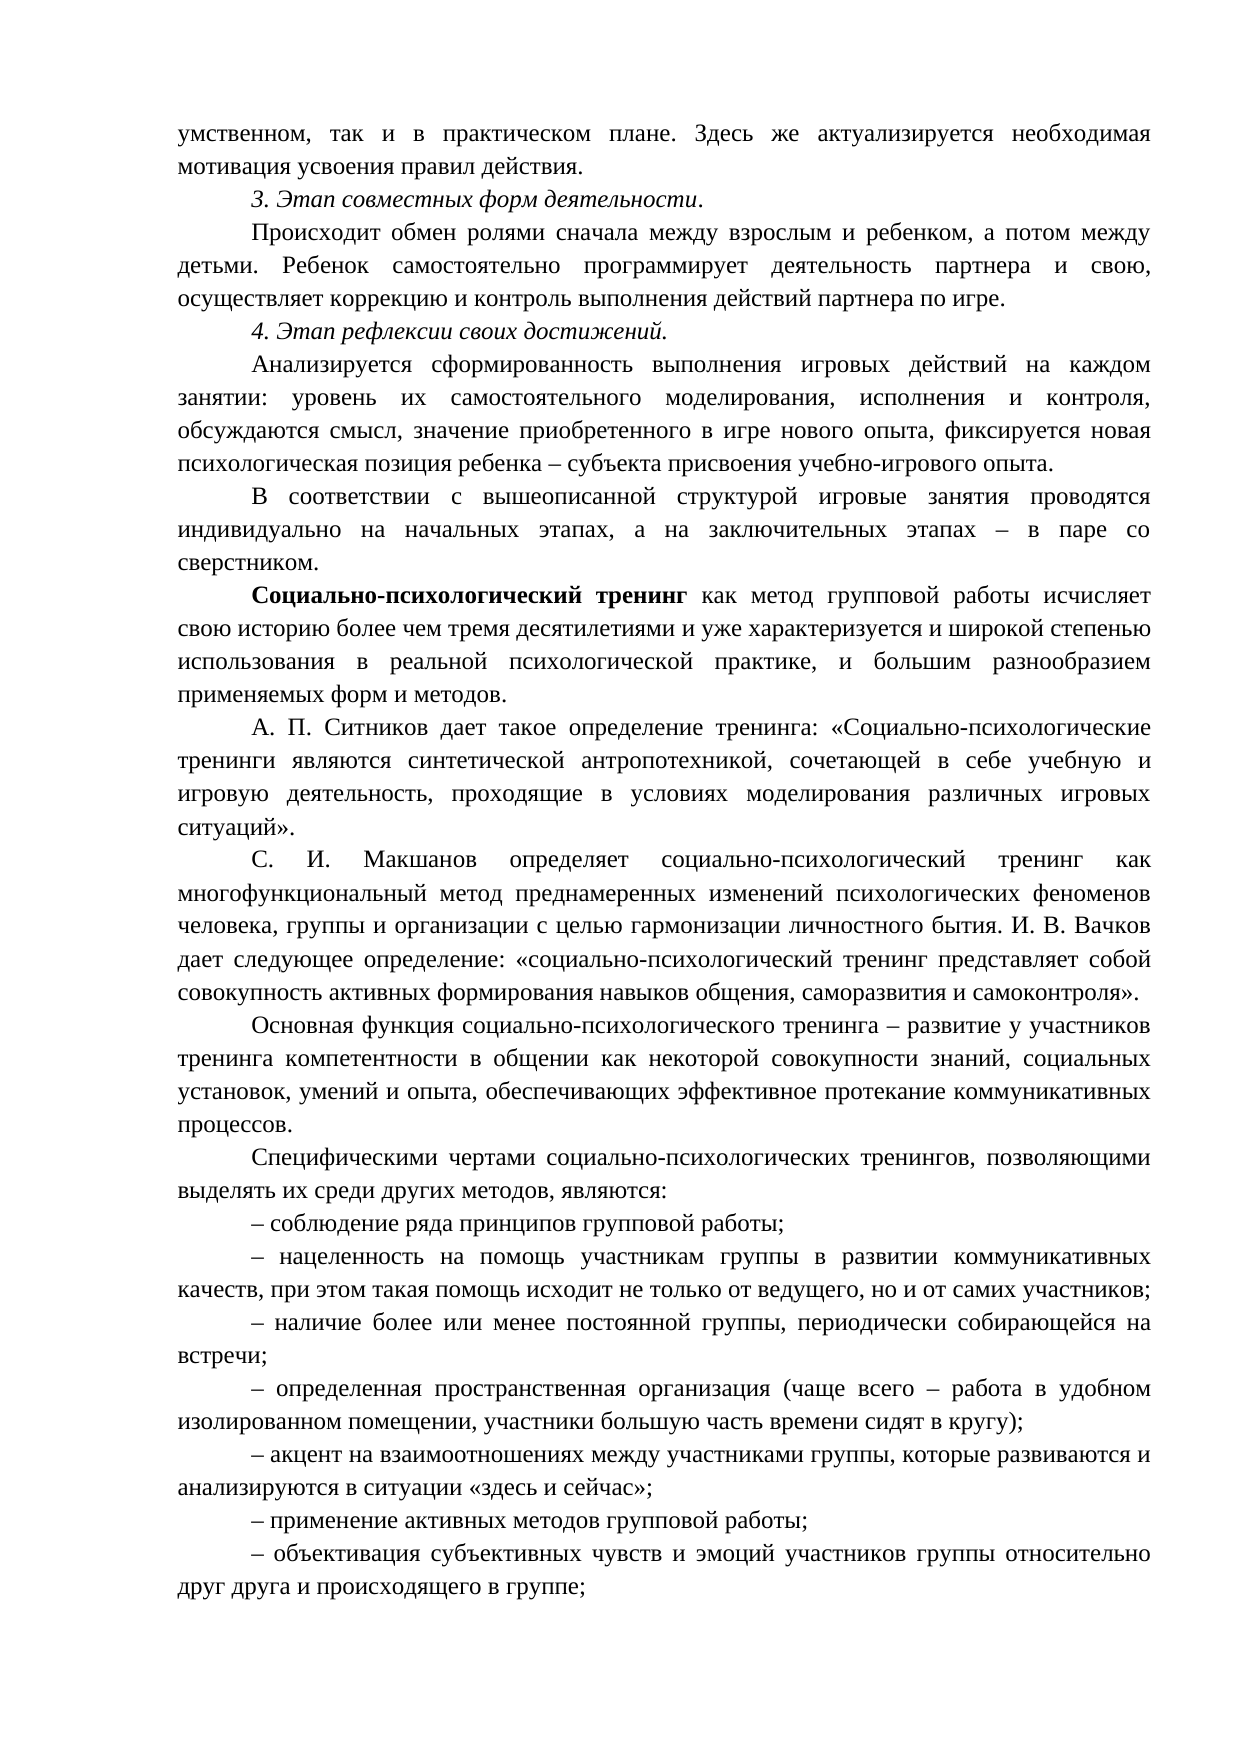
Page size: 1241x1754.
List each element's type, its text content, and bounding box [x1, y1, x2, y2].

text 4. Этап рефлексии своих достижений. [177, 316, 1152, 345]
text 3. Этап совместных форм деятельности. [177, 184, 1152, 213]
text Основная функция социально-психологического тренинга – развитие у участников тренинга компетентности в общении как некоторой совокупности знаний, социальных установок, умений и опыта, обеспечивающих эффективное протекание коммуникативных процессов. [177, 1010, 1152, 1137]
text Происходит обмен ролями сначала между взрослым и ребенком, а потом между детьми. Ребенок самостоятельно программирует деятельность партнера и свою, осуществляет коррекцию и контроль выполнения действий партнера по игре. [177, 217, 1152, 312]
text – объективация субъективных чувств и эмоций участников группы относительно друг друга и происходящего в группе; [177, 1538, 1152, 1600]
text – применение активных методов групповой работы; [177, 1505, 1152, 1534]
text С. И. Макшанов определяет социально-психологический тренинг как многофункциональный метод преднамеренных изменений психологических феноменов человека, группы и организации с целью гармонизации личностного бытия. И. В. Вачков дает следующее определение: «социально-психологический тренинг представляет собой совокупность активных формирования навыков общения, саморазвития и самоконтроля». [177, 844, 1152, 1005]
text В соответствии с вышеописанной структурой игровые занятия проводятся индивидуально на начальных этапах, а на заключительных этапах – в паре со сверстником. [177, 481, 1152, 576]
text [177, 118, 1152, 180]
text – соблюдение ряда принципов групповой работы; [177, 1208, 1152, 1237]
text Социально-психологический тренинг как метод групповой работы исчисляет свою историю более чем тремя десятилетиями и уже характеризуется и широкой степенью использования в реальной психологической практике, и большим разнообразием применяемых форм и методов. [177, 580, 1152, 708]
text – определенная пространственная организация (чаще всего – работа в удобном изолированном помещении, участники большую часть времени сидят в кругу); [177, 1373, 1152, 1435]
text А. П. Ситников дает такое определение тренинга: «Социально-психологические тренинги являются синтетической антропотехникой, сочетающей в себе учебную и игровую деятельность, проходящие в условиях моделирования различных игровых ситуаций». [177, 712, 1152, 840]
text Специфическими чертами социально-психологических тренингов, позволяющими выделять их среди других методов, являются: [177, 1142, 1152, 1203]
text – наличие более или менее постоянной группы, периодически собирающейся на встречи; [177, 1307, 1152, 1369]
text – нацеленность на помощь участникам группы в развитии коммуникативных качеств, при этом такая помощь исходит не только от ведущего, но и от самих участников; [177, 1241, 1152, 1303]
text – акцент на взаимоотношениях между участниками группы, которые развиваются и анализируются в ситуации «здесь и сейчас»; [177, 1439, 1152, 1501]
text Анализируется сформированность выполнения игровых действий на каждом занятии: уровень их самостоятельного моделирования, исполнения и контроля, обсуждаются смысл, значение приобретенного в игре нового опыта, фиксируется новая психологическая позиция ребенка – субъекта присвоения учебно-игрового опыта. [177, 349, 1152, 477]
